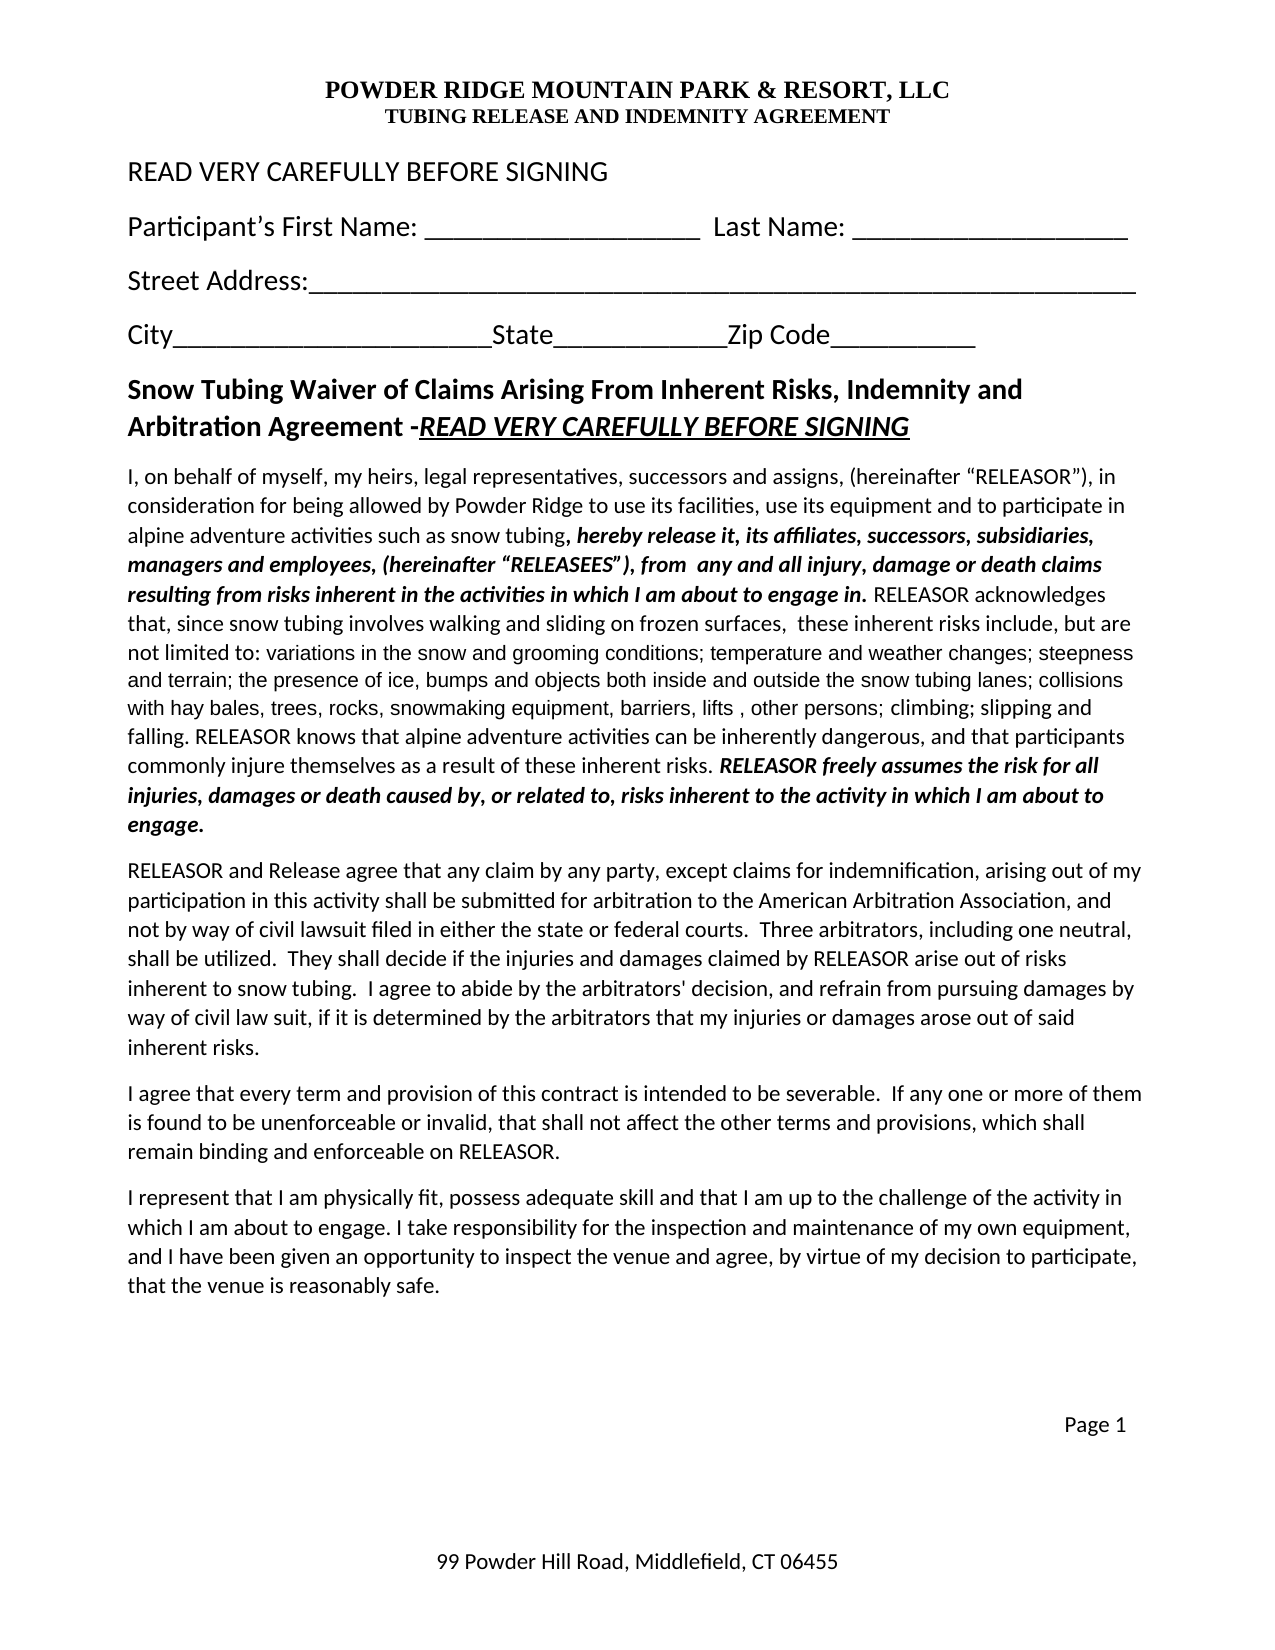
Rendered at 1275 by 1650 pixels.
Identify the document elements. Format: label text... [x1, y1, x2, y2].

text Participant’s First Name: ___________________ Last Name: ___________________ [127, 208, 1147, 243]
text READ VERY CAREFULLY BEFORE SIGNING [127, 153, 1147, 189]
text I, on behalf of myself, my heirs, legal representatives, successors and assigns, (hereinafter “RELEASOR”), in consideration for being allowed by Powder Ridge to use its facilities, use its equipment and to participate in alpine adventure activities such as snow tubing, hereby release it, its affiliates, successors, subsidiaries, managers and employees, (hereinafter “RELEASEES”), from any and all injury, damage or death claims resulting from risks inherent in the activities in which I am about to engage in. RELEASOR acknowledges that, since snow tubing involves walking and sliding on frozen surfaces, these inherent risks include, but are not limited to: variations in the snow and grooming conditions; temperature and weather changes; steepness and terrain; the presence of ice, bumps and objects both inside and outside the snow tubing lanes; collisions with hay bales, trees, rocks, snowmaking equipment, barriers, lifts , other persons; climbing; slipping and falling. RELEASOR knows that alpine adventure activities can be inherently dangerous, and that participants commonly injure themselves as a result of these inherent risks. RELEASOR freely assumes the risk for all injuries, damages or death caused by, or related to, risks inherent to the activity in which I am about to engage. [127, 462, 1147, 838]
text I represent that I am physically fit, possess adequate skill and that I am up to the challenge of the activity in which I am about to engage. I take responsibility for the inspection and maintenance of my own equipment, and I have been given an opportunity to inspect the venue and agree, by virtue of my decision to participate, that the venue is reasonably safe. [127, 1183, 1147, 1300]
text Snow Tubing Waiver of Claims Arising From Inherent Risks, Indemnity and Arbitration Agreement -READ VERY CAREFULLY BEFORE SIGNING [127, 371, 1147, 444]
text Page 1 [127, 1410, 1147, 1438]
text RELEASOR and Release agree that any claim by any party, except claims for indemnification, arising out of my participation in this activity shall be submitted for arbitration to the American Arbitration Association, and not by way of civil lawsuit filed in either the state or federal courts. Three arbitrators, including one neutral, shall be utilized. They shall decide if the injuries and damages claimed by RELEASOR arise out of risks inherent to snow tubing. I agree to abide by the arbitrators' decision, and refrain from pursuing damages by way of civil law suit, if it is determined by the arbitrators that my injuries or damages arose out of said inherent risks. [127, 856, 1147, 1061]
text City______________________State____________Zip Code__________ [127, 316, 1147, 352]
text Street Address:_________________________________________________________ [127, 262, 1147, 298]
text I agree that every term and provision of this contract is intended to be severable. If any one or more of them is found to be unenforceable or invalid, that shall not affect the other terms and provisions, which shall remain binding and enforceable on RELEASOR. [127, 1079, 1147, 1166]
